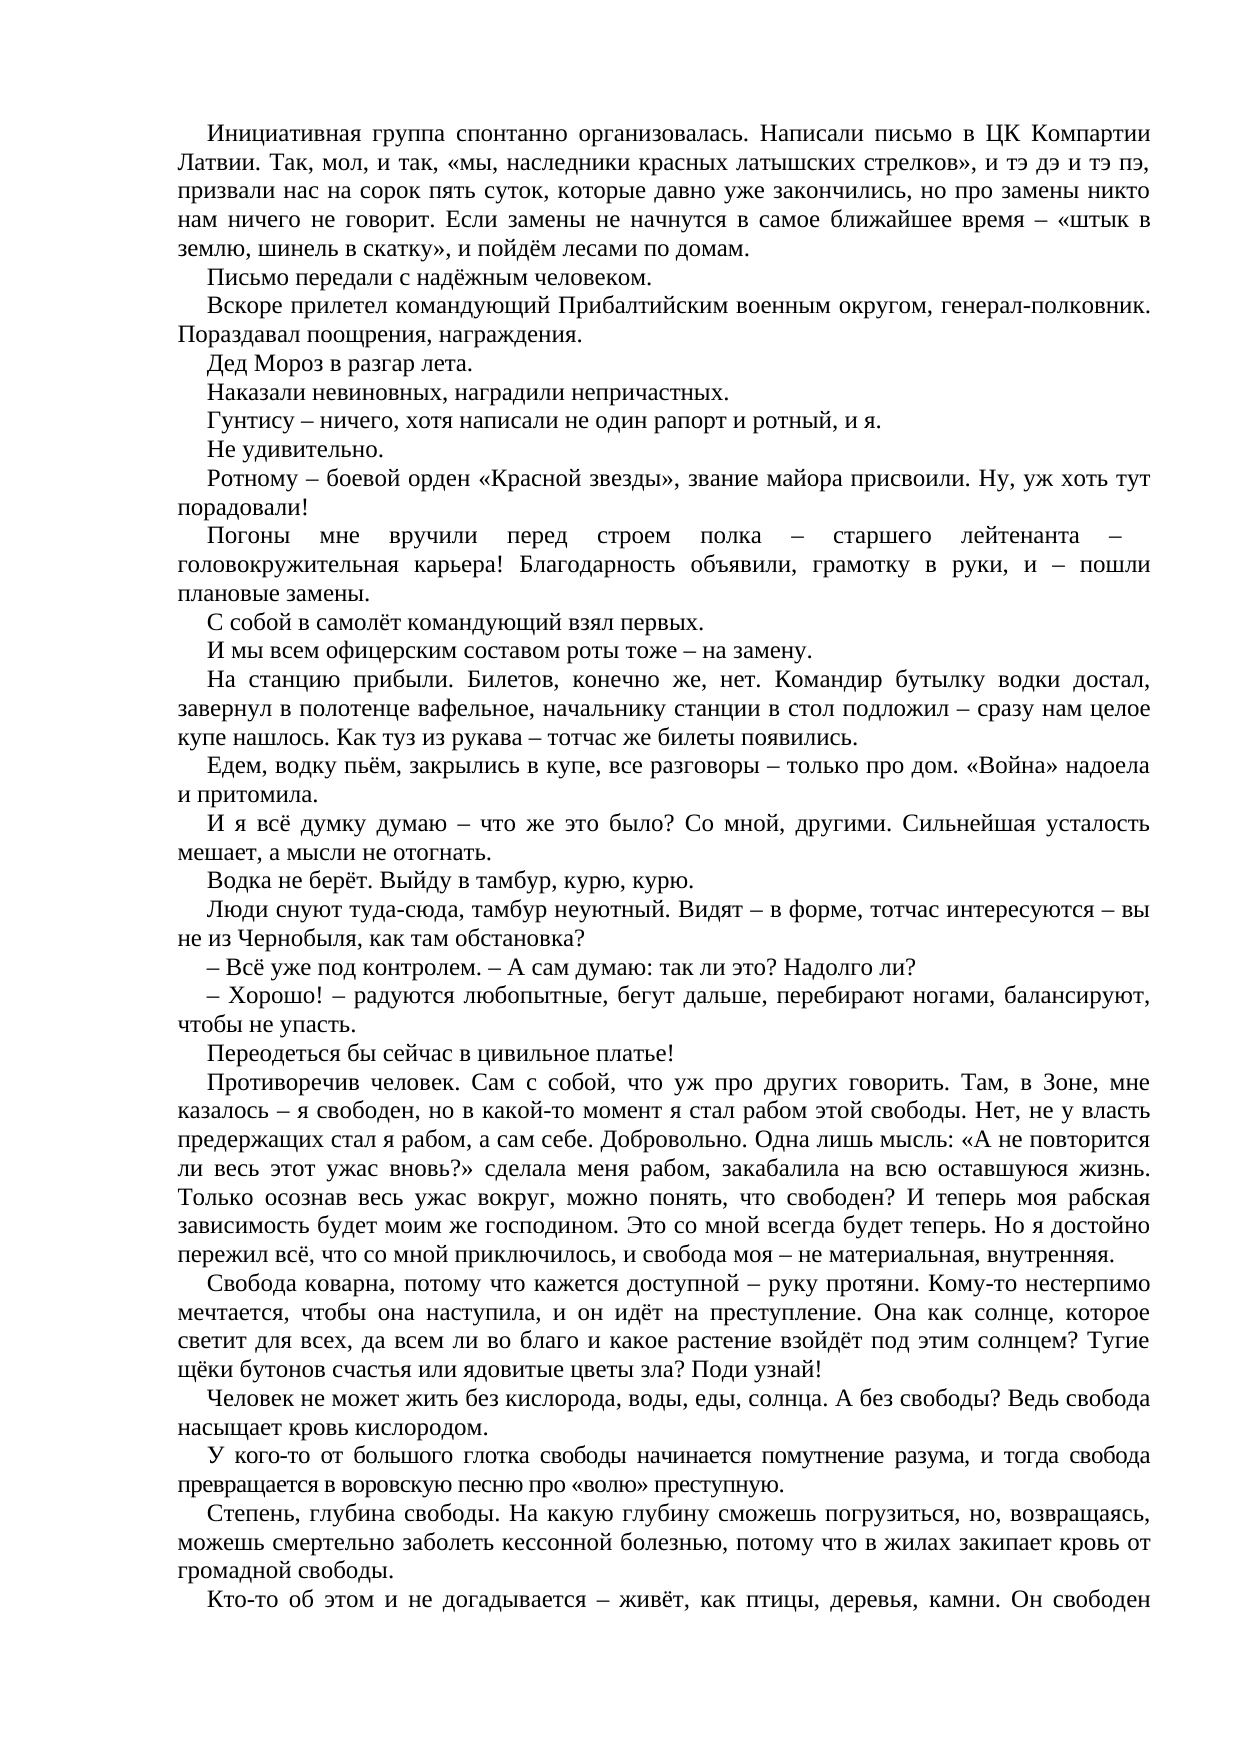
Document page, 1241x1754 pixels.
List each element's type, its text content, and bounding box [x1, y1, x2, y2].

text Гунтису – ничего, хотя написали не один рапорт и ротный, и я. [177, 406, 1152, 434]
text На станцию прибыли. Билетов, конечно же, нет. Командир бутылку водки достал, завернул в полотенце вафельное, начальнику станции в стол подложил – сразу нам целое купе нашлось. Как туз из рукава – тотчас же билеты появились. [177, 664, 1152, 751]
text – Хорошо! – радуются любопытные, бегут дальше, перебирают ногами, балансируют, чтобы не упасть. [177, 981, 1152, 1038]
text Противоречив человек. Сам с собой, что уж про других говорить. Там, в Зоне, мне казалось – я свободен, но в какой-то момент я стал рабом этой свободы. Нет, не у власть предержащих стал я рабом, а сам себе. Добровольно. Одна лишь мысль: «А не повторится ли весь этот ужас вновь?» сделала меня рабом, закабалила на всю оставшуюся жизнь. Только осознав весь ужас вокруг, можно понять, что свободен? И теперь моя рабская зависимость будет моим же господином. Это со мной всегда будет теперь. Но я достойно пережил всё, что со мной приключилось, и свобода моя – не материальная, внутренняя. [177, 1067, 1152, 1268]
text Наказали невиновных, наградили непричастных. [177, 377, 1152, 406]
text Инициативная группа спонтанно организовалась. Написали письмо в ЦК Компартии Латвии. Так, мол, и так, «мы, наследники красных латышских стрелков», и тэ дэ и тэ пэ, призвали нас на сорок пять суток, которые давно уже закончились, но про замены никто нам ничего не говорит. Если замены не начнутся в самое ближайшее время – «штык в землю, шинель в скатку», и пойдём лесами по домам. [177, 118, 1152, 262]
text Не удивительно. [177, 434, 1152, 463]
text Свобода коварна, потому что кажется доступной – руку протяни. Кому-то нестерпимо мечтается, чтобы она наступила, и он идёт на преступление. Она как солнце, которое светит для всех, да всем ли во благо и какое растение взойдёт под этим солнцем? Тугие щёки бутонов счастья или ядовитые цветы зла? Поди узнай! [177, 1268, 1152, 1383]
text Ротному – боевой орден «Красной звезды», звание майора присвоили. Ну, уж хоть тут порадовали! [177, 463, 1152, 521]
text Степень, глубина свободы. На какую глубину сможешь погрузиться, но, возвращаясь, можешь смертельно заболеть кессонной болезнью, потому что в жилах закипает кровь от громадной свободы. [177, 1498, 1152, 1584]
text Вскоре прилетел командующий Прибалтийским военным округом, генерал-полковник. Пораздавал поощрения, награждения. [177, 291, 1152, 348]
text Переодеться бы сейчас в цивильное платье! [177, 1038, 1152, 1067]
text У кого-то от большого глотка свободы начинается помутнение разума, и тогда свобода превращается в воровскую песню про «волю» преступную. [177, 1441, 1152, 1498]
text С собой в самолёт командующий взял первых. [177, 607, 1152, 636]
text Водка не берёт. Выйду в тамбур, курю, курю. [177, 866, 1152, 894]
text И я всё думку думаю – что же это было? Со мной, другими. Сильнейшая усталость мешает, а мысли не отогнать. [177, 808, 1152, 866]
text Едем, водку пьём, закрылись в купе, все разговоры – только про дом. «Война» надоела и притомила. [177, 751, 1152, 808]
text – Всё уже под контролем. – А сам думаю: так ли это? Надолго ли? [177, 952, 1152, 981]
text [177, 1584, 1152, 1613]
text Погоны мне вручили перед строем полка – старшего лейтенанта – головокружительная карьера! Благодарность объявили, грамотку в руки, и – пошли плановые замены. [177, 521, 1152, 607]
text Люди снуют туда-сюда, тамбур неуютный. Видят – в форме, тотчас интересуются – вы не из Чернобыля, как там обстановка? [177, 894, 1152, 952]
text И мы всем офицерским составом роты тоже – на замену. [177, 636, 1152, 664]
text Человек не может жить без кислорода, воды, еды, солнца. А без свободы? Ведь свобода насыщает кровь кислородом. [177, 1383, 1152, 1441]
text Письмо передали с надёжным человеком. [177, 262, 1152, 291]
text Дед Мороз в разгар лета. [177, 348, 1152, 377]
